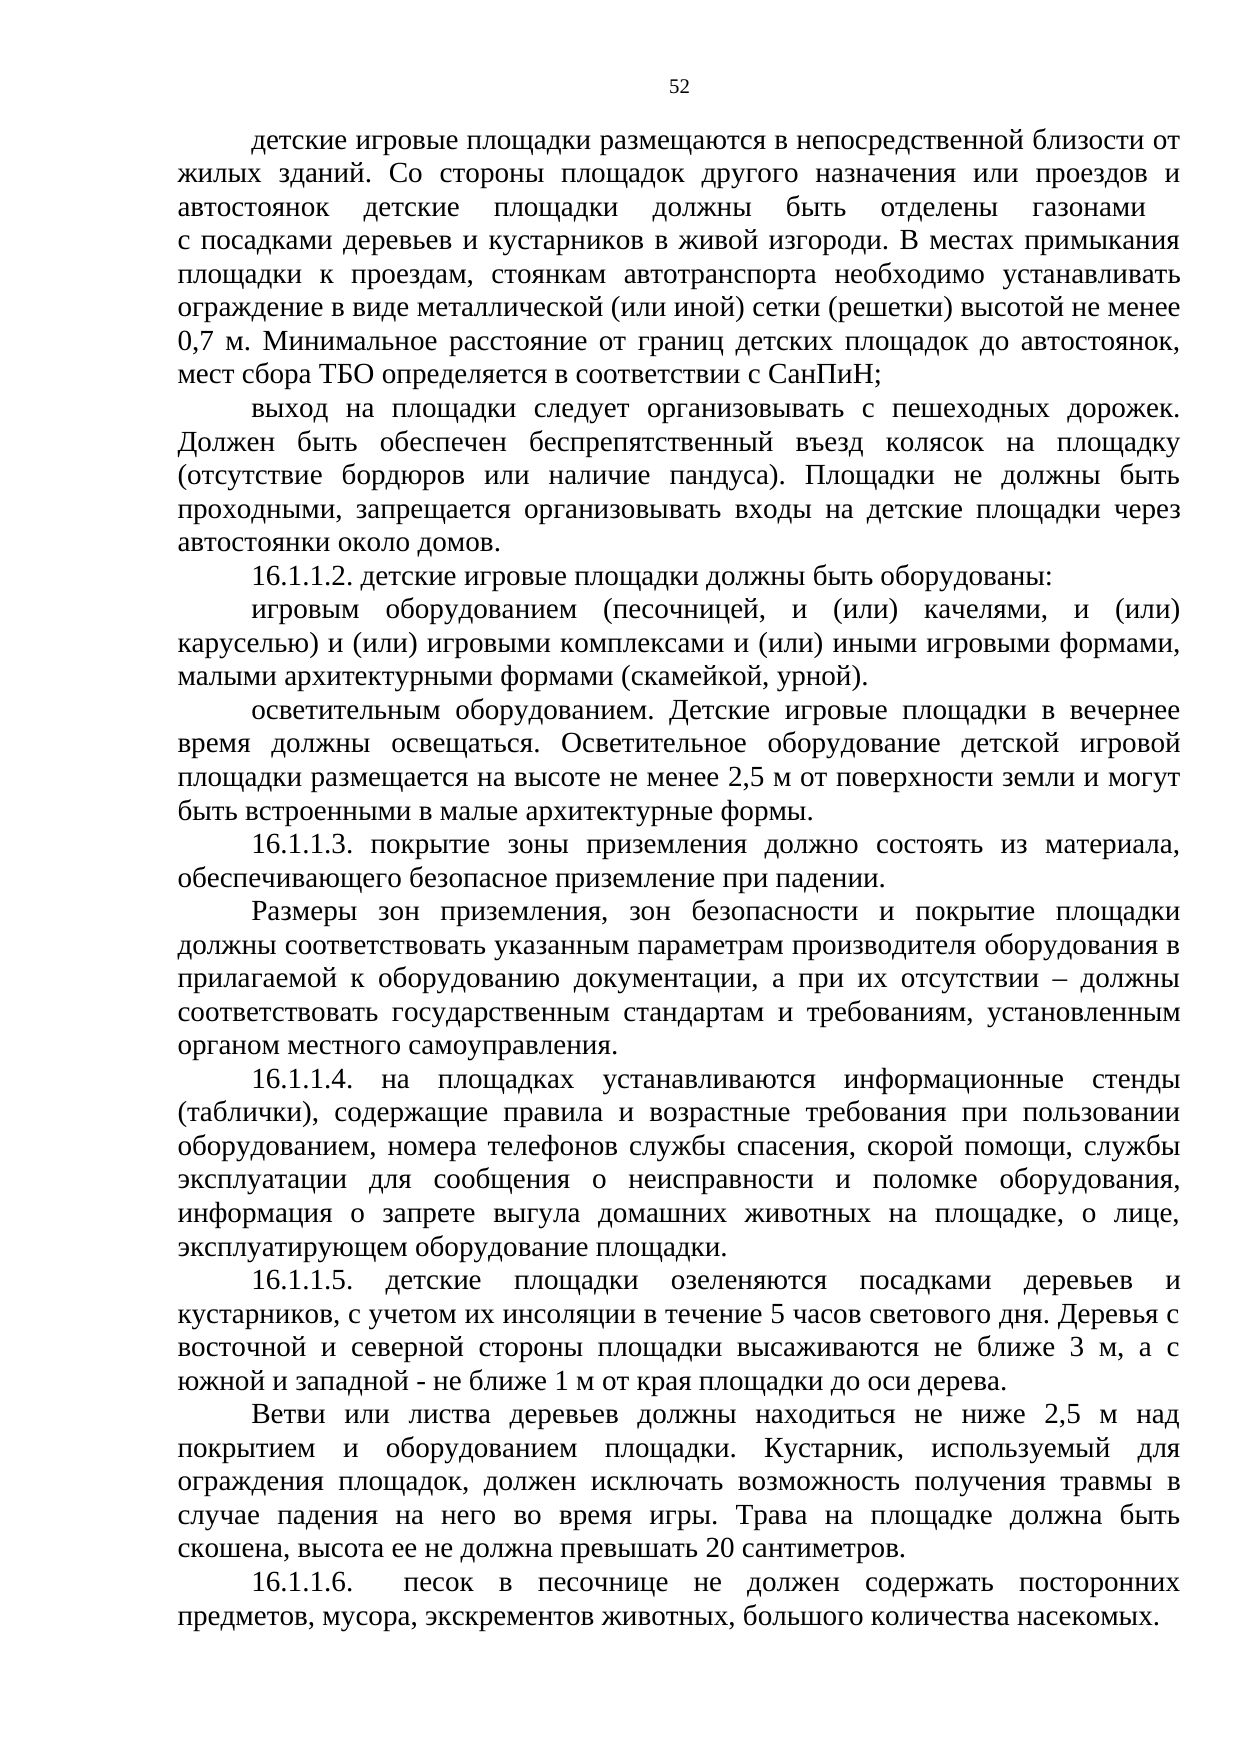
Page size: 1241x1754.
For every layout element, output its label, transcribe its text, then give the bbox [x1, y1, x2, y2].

text 16.1.1.4. на площадках устанавливаются информационные стенды (таблички), содержащие правила и возрастные требования при пользовании оборудованием, номера телефонов службы спасения, скорой помощи, службы эксплуатации для сообщения о неисправности и поломке оборудования, информация о запрете выгула домашних животных на площадке, о лице, эксплуатирующем оборудование площадки. [177, 1061, 1181, 1262]
text Размеры зон приземления, зон безопасности и покрытие площадки должны соответствовать указанным параметрам производителя оборудования в прилагаемой к оборудованию документации, а при их отсутствии – должны соответствовать государственным стандартам и требованиям, установленным органом местного самоуправления. [177, 893, 1181, 1061]
text осветительным оборудованием. Детские игровые площадки в вечернее время должны освещаться. Осветительное оборудование детской игровой площадки размещается на высоте не менее 2,5 м от поверхности земли и могут быть встроенными в малые архитектурные формы. [177, 692, 1181, 826]
text 16.1.1.3. покрытие зоны приземления должно состоять из материала, обеспечивающего безопасное приземление при падении. [177, 826, 1181, 893]
text выход на площадки следует организовывать с пешеходных дорожек. Должен быть обеспечен беспрепятственный въезд колясок на площадку (отсутствие бордюров или наличие пандуса). Площадки не должны быть проходными, запрещается организовывать входы на детские площадки через автостоянки около домов. [177, 390, 1181, 558]
text Ветви или листва деревьев должны находиться не ниже 2,5 м над покрытием и оборудованием площадки. Кустарник, используемый для ограждения площадок, должен исключать возможность получения травмы в случае падения на него во время игры. Трава на площадке должна быть скошена, высота ее не должна превышать 20 сантиметров. [177, 1396, 1181, 1564]
text детские игровые площадки размещаются в непосредственной близости от жилых зданий. Со стороны площадок другого назначения или проездов и автостоянок детские площадки должны быть отделены газонами с посадками деревьев и кустарников в живой изгороди. В местах примыкания площадки к проездам, стоянкам автотранспорта необходимо устанавливать ограждение в виде металлической (или иной) сетки (решетки) высотой не менее 0,7 м. Минимальное расстояние от границ детских площадок до автостоянок, мест сбора ТБО определяется в соответствии с СанПиН; [177, 122, 1181, 390]
text игровым оборудованием (песочницей, и (или) качелями, и (или) каруселью) и (или) игровыми комплексами и (или) иными игровыми формами, малыми архитектурными формами (скамейкой, урной). [177, 591, 1181, 692]
text 16.1.1.2. детские игровые площадки должны быть оборудованы: [177, 558, 1181, 591]
text 16.1.1.5. детские площадки озеленяются посадками деревьев и кустарников, с учетом их инсоляции в течение 5 часов светового дня. Деревья с восточной и северной стороны площадки высаживаются не ближе 3 м, а с южной и западной - не ближе 1 м от края площадки до оси дерева. [177, 1262, 1181, 1396]
text 16.1.1.6. песок в песочнице не должен содержать посторонних предметов, мусора, экскрементов животных, большого количества насекомых. [177, 1564, 1181, 1631]
